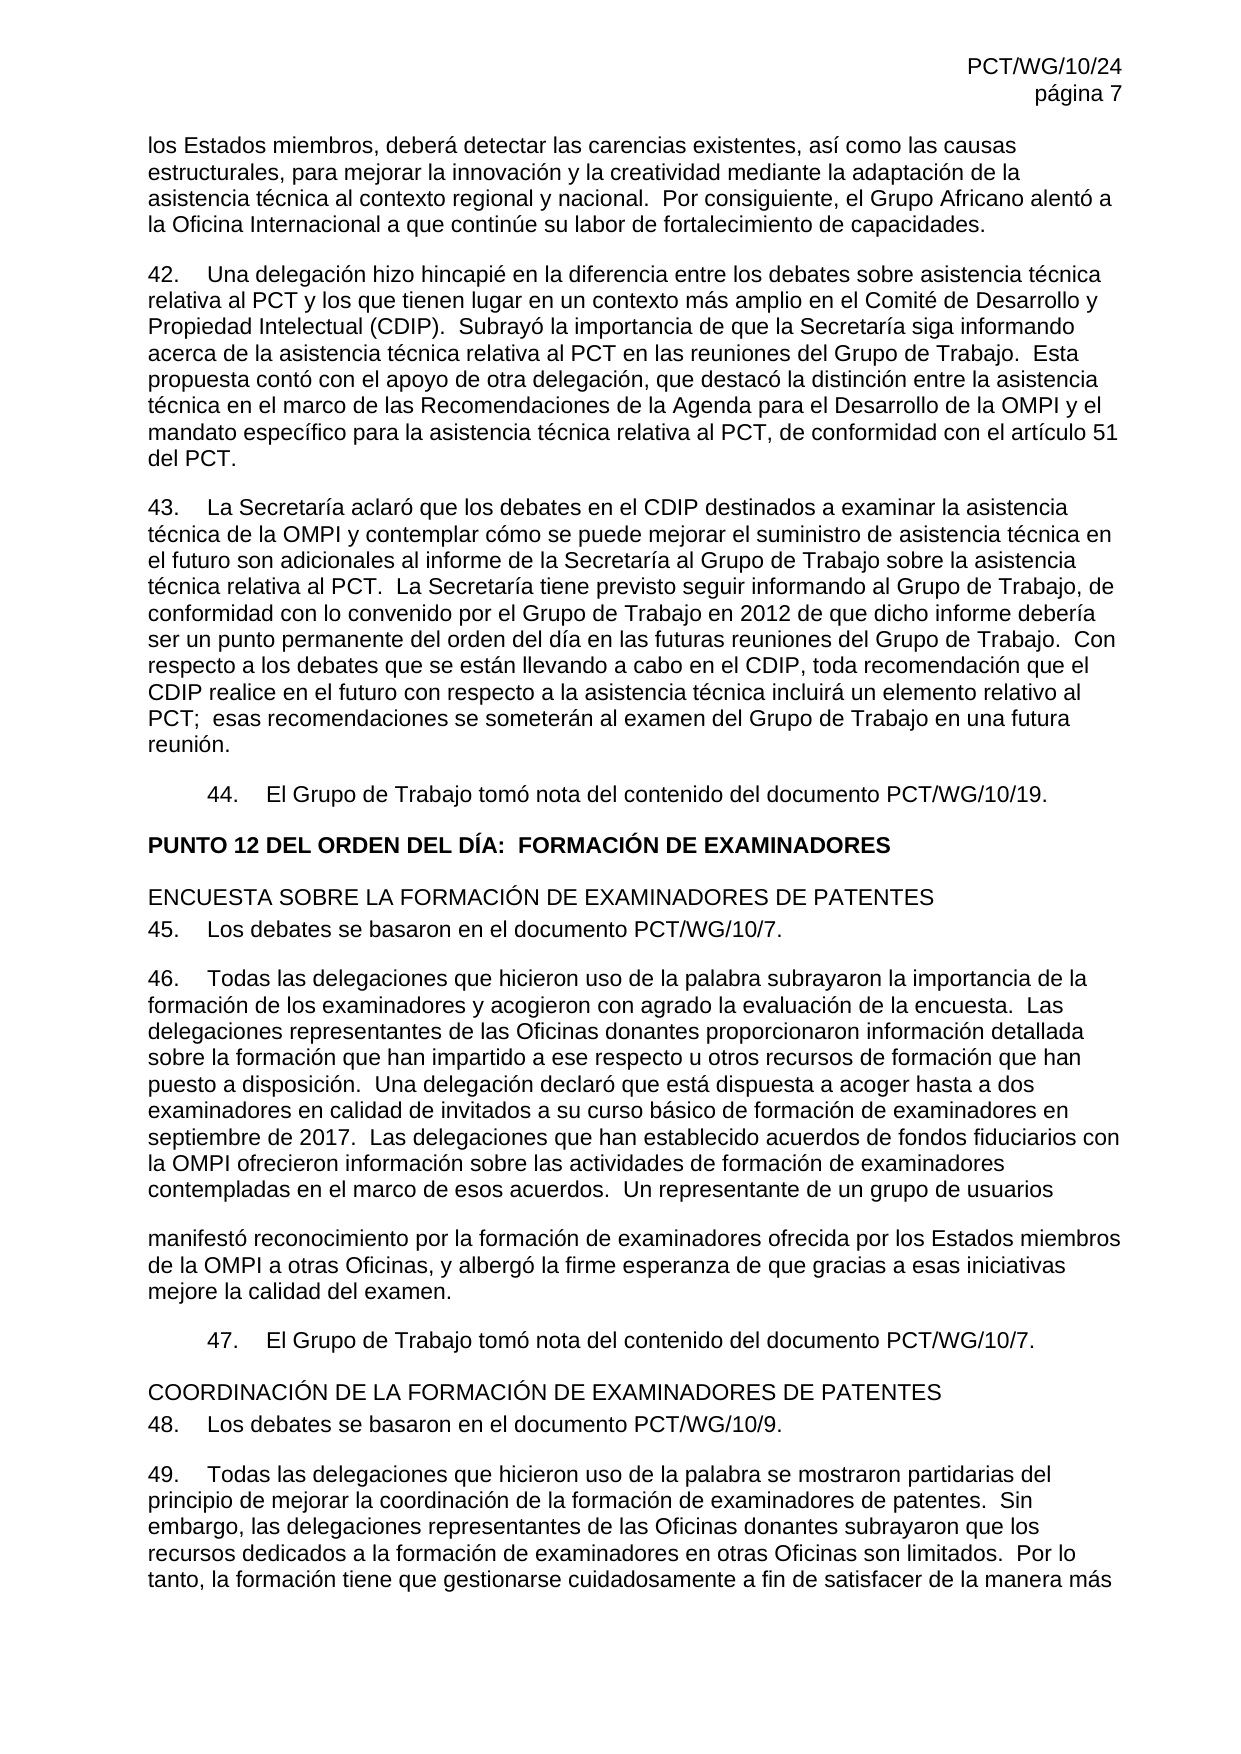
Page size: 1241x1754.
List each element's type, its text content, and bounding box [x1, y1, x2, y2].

text El Grupo de Trabajo tomó nota del contenido del documento PCT/WG/10/7. [207, 1327, 1122, 1354]
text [148, 1461, 1122, 1592]
list manifestó reconocimiento por la formación de examinadores ofrecida por los Estados miembros de la OMPI a otras Oficinas, y albergó la firme esperanza de que gracias a esas iniciativas mejore la calidad del examen. [148, 1225, 1122, 1304]
subtitle PUNTO 12 DEL ORDEN DEL DÍA: Formación de examinadores [148, 832, 1122, 858]
text Una delegación hizo hincapié en la diferencia entre los debates sobre asistencia técnica relativa al PCT y los que tienen lugar en un contexto más amplio en el Comité de Desarrollo y Propiedad Intelectual (CDIP). Subrayó la importancia de que la Secretaría siga informando acerca de la asistencia técnica relativa al PCT en las reuniones del Grupo de Trabajo. Esta propuesta contó con el apoyo de otra delegación, que destacó la distinción entre la asistencia técnica en el marco de las Recomendaciones de la Agenda para el Desarrollo de la OMPI y el mandato específico para la asistencia técnica relativa al PCT, de conformidad con el artículo 51 del PCT. [148, 261, 1122, 471]
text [148, 132, 1122, 238]
text El Grupo de Trabajo tomó nota del contenido del documento PCT/WG/10/19. [207, 781, 1122, 807]
text Los debates se basaron en el documento PCT/WG/10/9. [148, 1411, 1122, 1438]
subtitle Coordinación de la formación de examinadores de patentes [148, 1379, 1122, 1405]
text Los debates se basaron en el documento PCT/WG/10/7. [148, 916, 1122, 942]
text Todas las delegaciones que hicieron uso de la palabra subrayaron la importancia de la formación de los examinadores y acogieron con agrado la evaluación de la encuesta. Las delegaciones representantes de las Oficinas donantes proporcionaron información detallada sobre la formación que han impartido a ese respecto u otros recursos de formación que han puesto a disposición. Una delegación declaró que está dispuesta a acoger hasta a dos examinadores en calidad de invitados a su curso básico de formación de examinadores en septiembre de 2017. Las delegaciones que han establecido acuerdos de fondos fiduciarios con la OMPI ofrecieron información sobre las actividades de formación de examinadores contempladas en el marco de esos acuerdos. Un representante de un grupo de usuarios [148, 965, 1122, 1202]
text La Secretaría aclaró que los debates en el CDIP destinados a examinar la asistencia técnica de la OMPI y contemplar cómo se puede mejorar el suministro de asistencia técnica en el futuro son adicionales al informe de la Secretaría al Grupo de Trabajo sobre la asistencia técnica relativa al PCT. La Secretaría tiene previsto seguir informando al Grupo de Trabajo, de conformidad con lo convenido por el Grupo de Trabajo en 2012 de que dicho informe debería ser un punto permanente del orden del día en las futuras reuniones del Grupo de Trabajo. Con respecto a los debates que se están llevando a cabo en el CDIP, toda recomendación que el CDIP realice en el futuro con respecto a la asistencia técnica incluirá un elemento relativo al PCT; esas recomendaciones se someterán al examen del Grupo de Trabajo en una futura reunión. [148, 494, 1122, 758]
subtitle Encuesta sobre la formación de examinadores de patentes [148, 883, 1122, 910]
